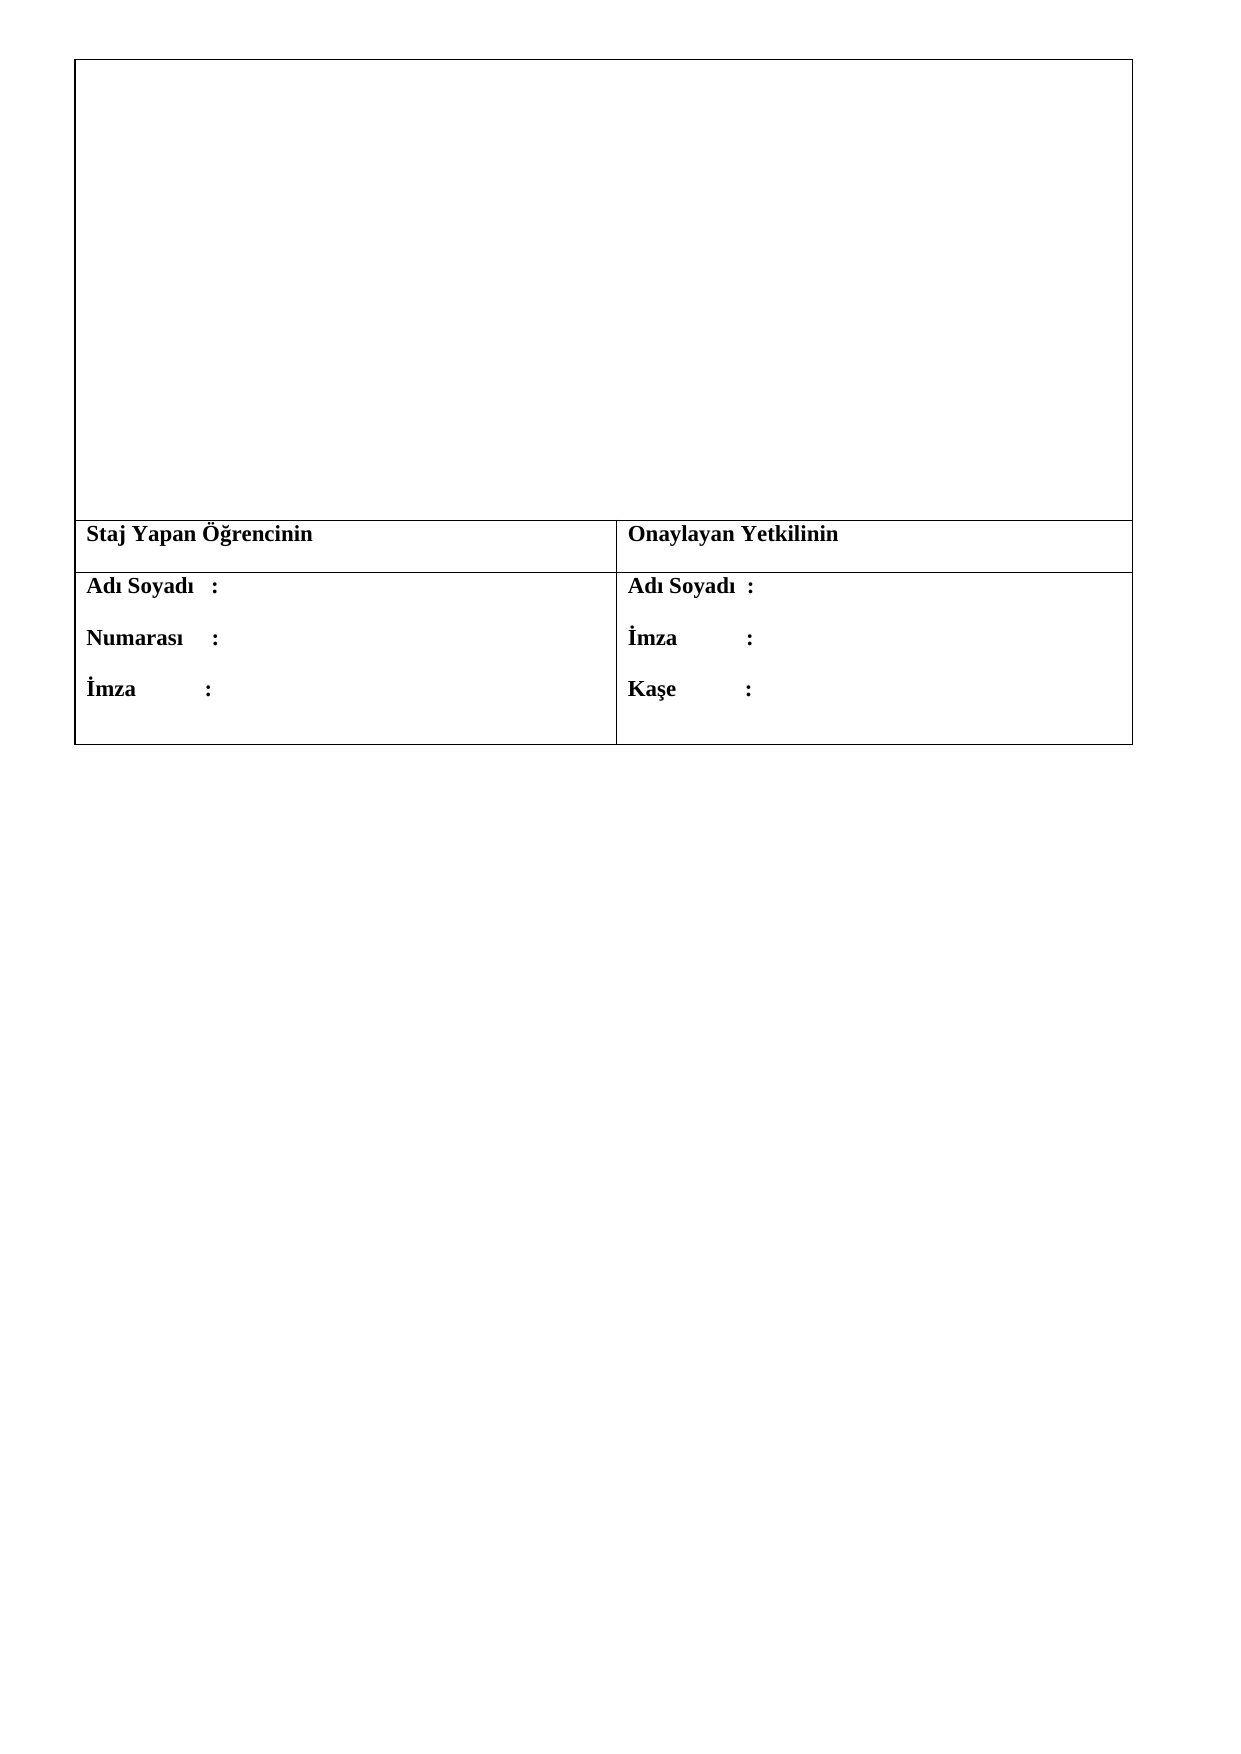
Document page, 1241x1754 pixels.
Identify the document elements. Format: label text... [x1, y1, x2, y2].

table_cell Onaylayan Yetkilinin [617, 521, 1132, 572]
table_cell Adı Soyadı : İmza : Kaşe : [617, 573, 1132, 744]
table_cell [76, 60, 1132, 519]
table_cell Staj Yapan Öğrencinin [76, 521, 616, 572]
table_cell Adı Soyadı : Numarası : İmza : [76, 573, 616, 744]
